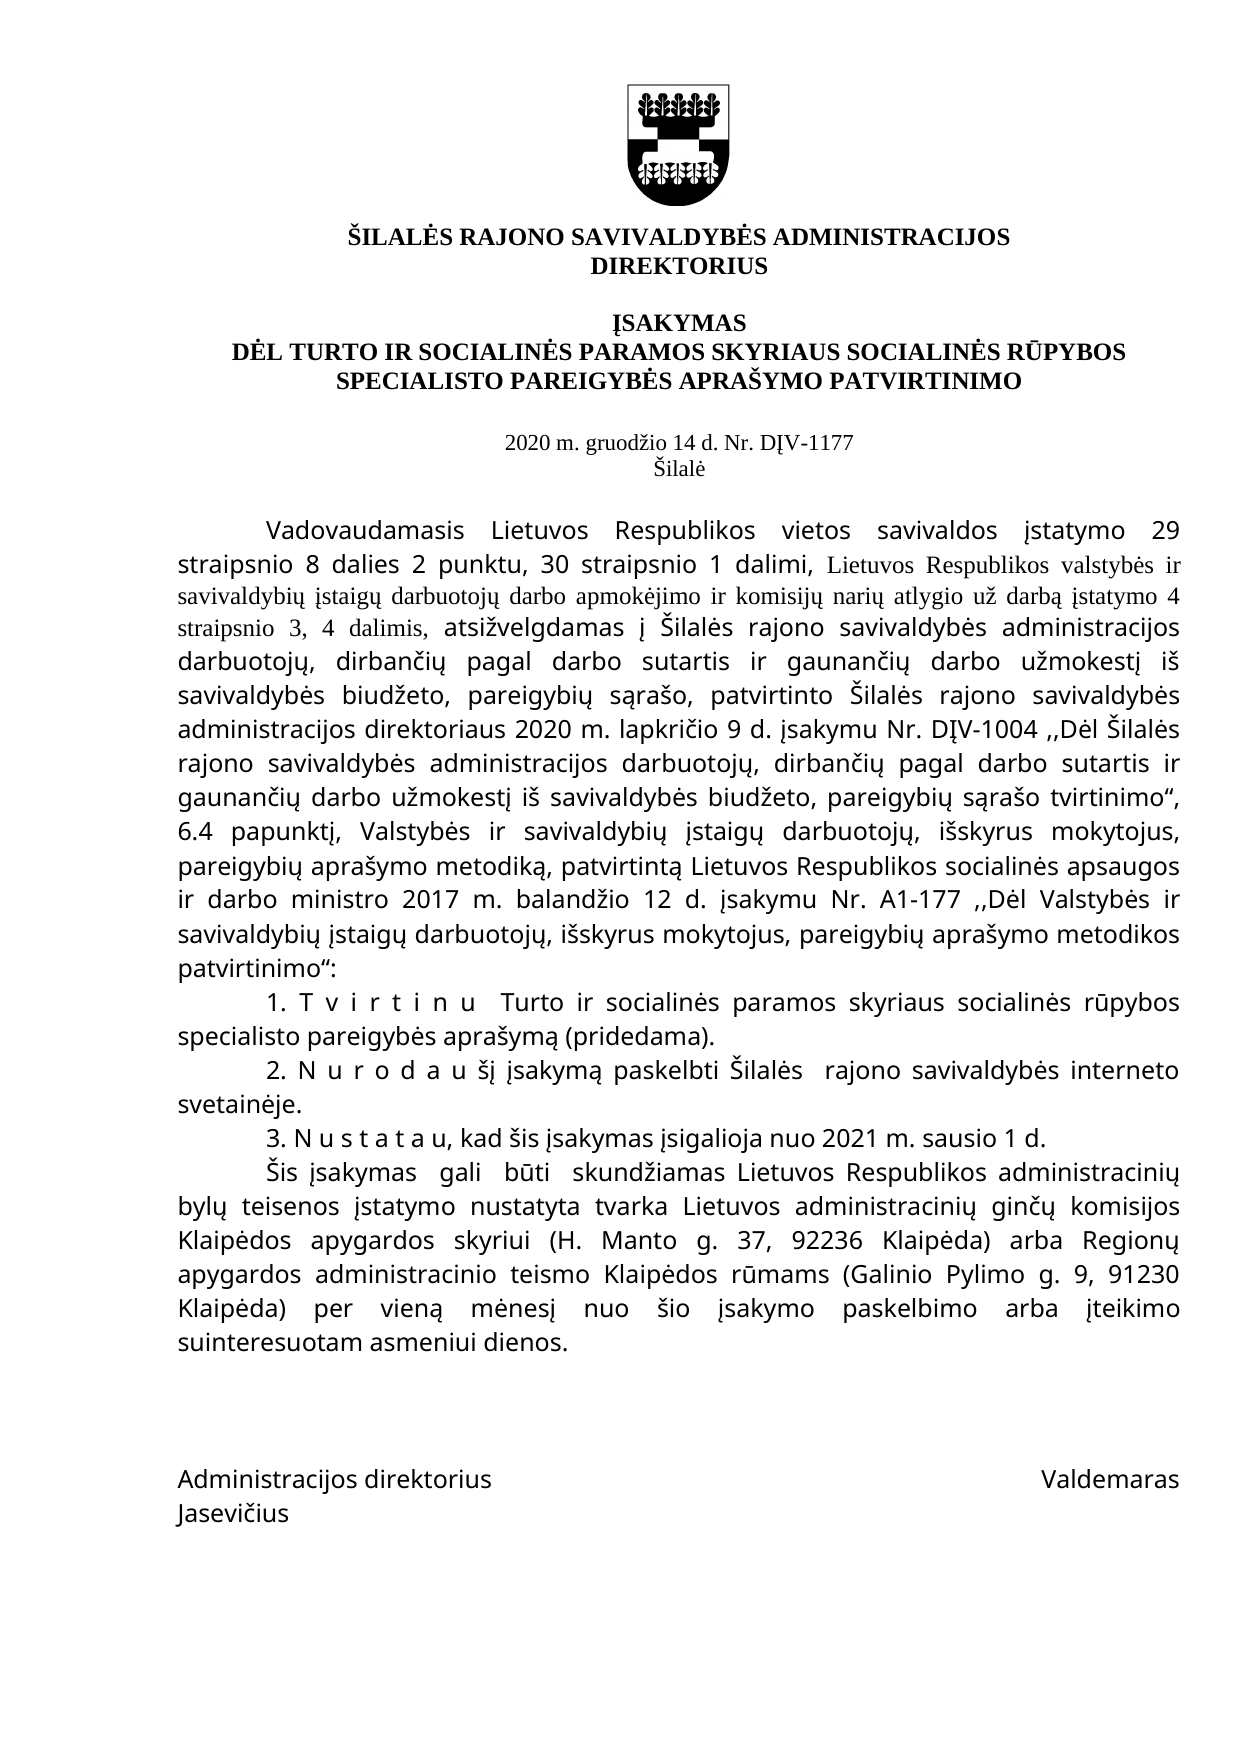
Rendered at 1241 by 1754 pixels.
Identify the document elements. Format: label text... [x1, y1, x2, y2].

text Vadovaudamasis Lietuvos Respublikos vietos savivaldos įstatymo 29 straipsnio 8 dalies 2 punktu, 30 straipsnio 1 dalimi, Lietuvos Respublikos valstybės ir savivaldybių įstaigų darbuotojų darbo apmokėjimo ir komisijų narių atlygio už darbą įstatymo 4 straipsnio 3, 4 dalimis, atsižvelgdamas į Šilalės rajono savivaldybės administracijos darbuotojų, dirbančių pagal darbo sutartis ir gaunančių darbo užmokestį iš savivaldybės biudžeto, pareigybių sąrašo, patvirtinto Šilalės rajono savivaldybės administracijos direktoriaus 2020 m. lapkričio 9 d. įsakymu Nr. DĮV-1004 ,,Dėl Šilalės rajono savivaldybės administracijos darbuotojų, dirbančių pagal darbo sutartis ir gaunančių darbo užmokestį iš savivaldybės biudžeto, pareigybių sąrašo tvirtinimo“, 6.4 papunktį, Valstybės ir savivaldybių įstaigų darbuotojų, išskyrus mokytojus, pareigybių aprašymo metodiką, patvirtintą Lietuvos Respublikos socialinės apsaugos ir darbo ministro 2017 m. balandžio 12 d. įsakymu Nr. A1-177 ,,Dėl Valstybės ir savivaldybių įstaigų darbuotojų, išskyrus mokytojus, pareigybių aprašymo metodikos patvirtinimo“: [177, 513, 1181, 984]
title DĖL TURTO IR SOCIALINĖS PARAMOS SKYRIAUS SOCIALINĖS RŪPYBOS SPECIALISTO PAREIGYBĖS APRAŠYMO PATVIRTINIMO [177, 337, 1181, 395]
title ĮSAKYMAS [177, 308, 1181, 337]
text Šis įsakymas gali būti skundžiamas Lietuvos Respublikos administracinių bylų teisenos įstatymo nustatyta tvarka Lietuvos administracinių ginčų komisijos Klaipėdos apygardos skyriui (H. Manto g. 37, 92236 Klaipėda) arba Regionų apygardos administracinio teismo Klaipėdos rūmams (Galinio Pylimo g. 9, 91230 Klaipėda) per vieną mėnesį nuo šio įsakymo paskelbimo arba įteikimo suinteresuotam asmeniui dienos. [177, 1155, 1181, 1359]
picture [626, 81, 733, 206]
text 3. N u s t a t a u, kad šis įsakymas įsigalioja nuo 2021 m. sausio 1 d. [177, 1121, 1181, 1155]
text 2. N u r o d a u šį įsakymą paskelbti Šilalės rajono savivaldybės interneto svetainėje. [177, 1052, 1181, 1121]
text 2020 m. gruodžio 14 d. Nr. DĮV-1177 [177, 429, 1181, 455]
subtitle Administracijos direktorius Valdemaras Jasevičius [177, 1461, 1181, 1529]
text Šilalė [177, 455, 1181, 482]
text 1. T v i r t i n u Turto ir socialinės paramos skyriaus socialinės rūpybos specialisto pareigybės aprašymą (pridedama). [177, 984, 1181, 1052]
